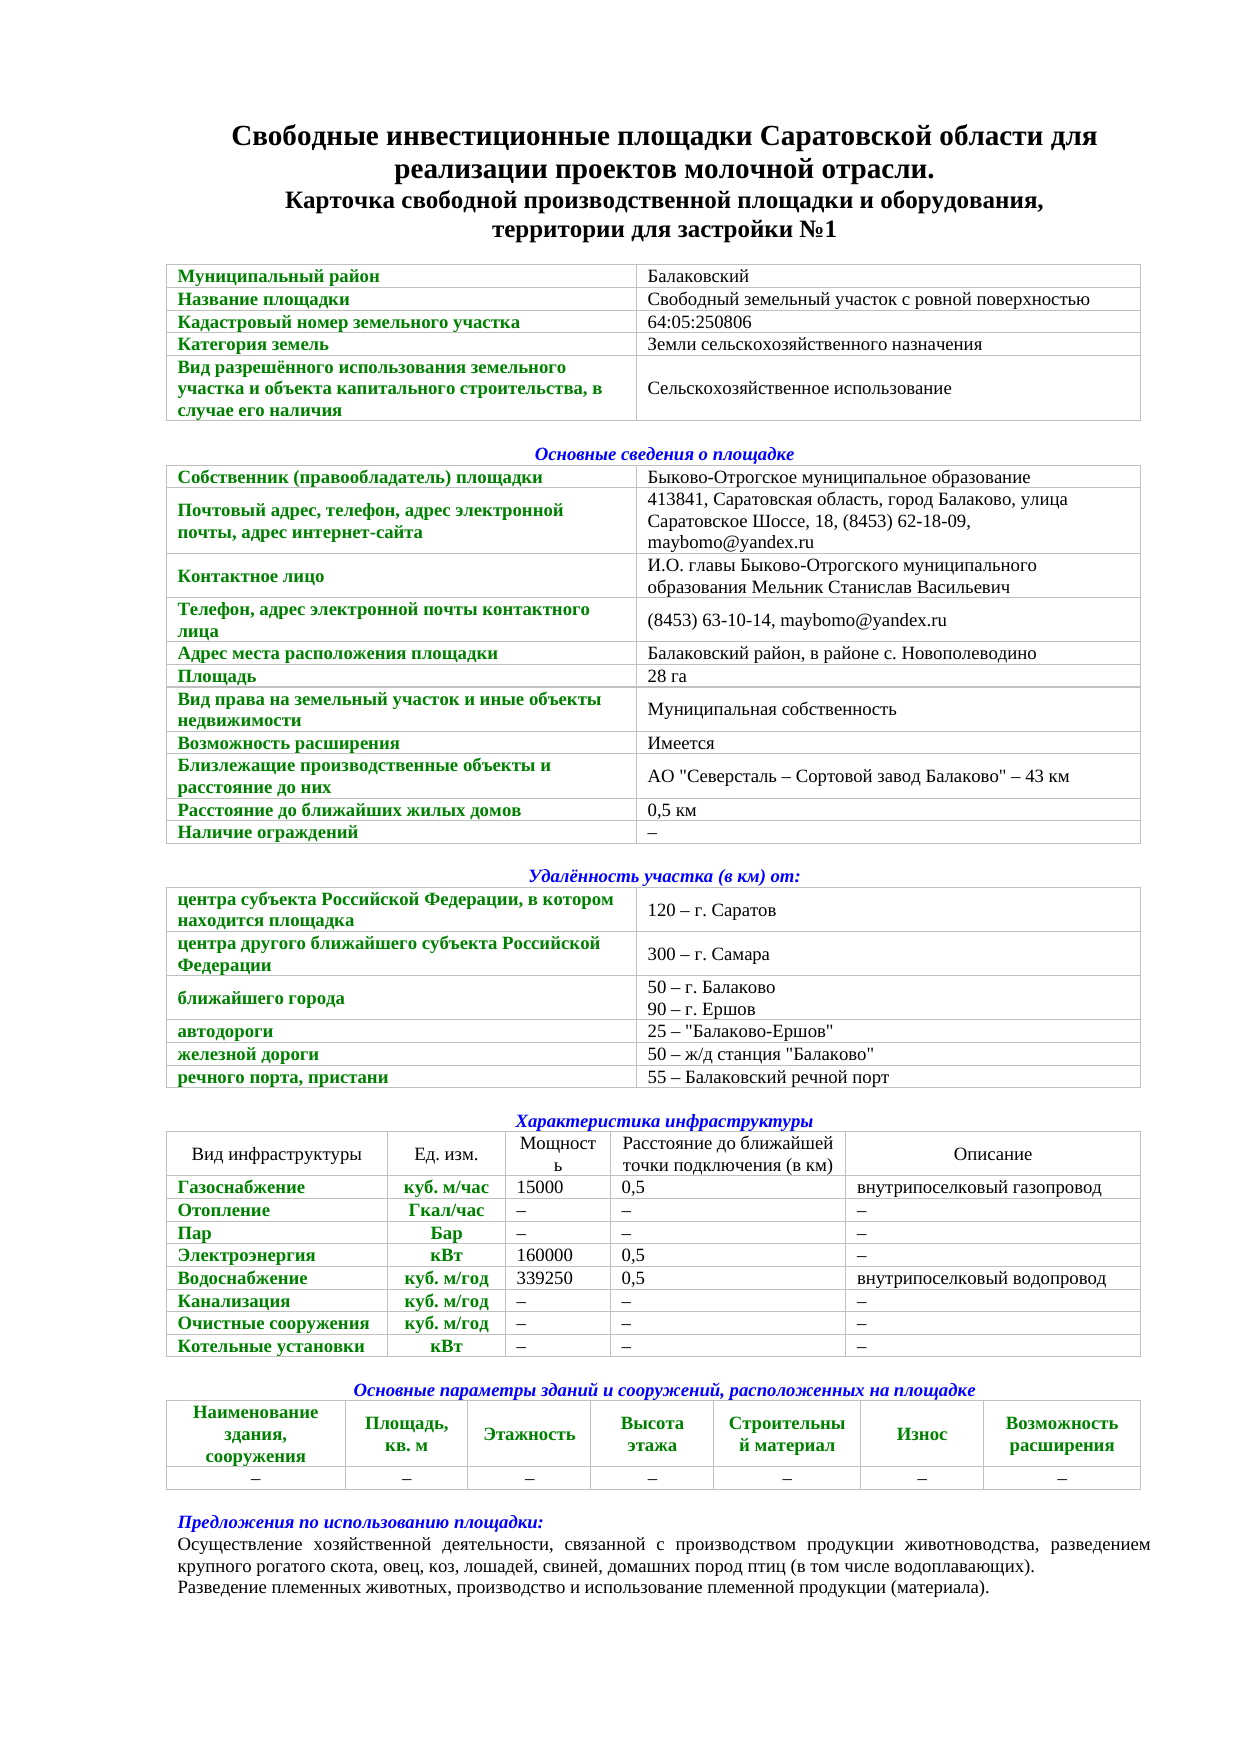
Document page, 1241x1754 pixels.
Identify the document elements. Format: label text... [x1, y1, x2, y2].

table_cell – [506, 1199, 610, 1221]
table_cell – [611, 1335, 845, 1356]
table_cell – [846, 1199, 1140, 1221]
table_cell И.О. главы Быково-Отрогского муниципального образования Мельник Станислав Васильевич [637, 554, 1140, 597]
table_cell Земли сельскохозяйственного назначения [637, 333, 1140, 355]
table_header центра субъекта Российской Федерации, в котором находится площадка [167, 888, 636, 931]
table_cell железной дороги [167, 1043, 636, 1064]
table_cell Газоснабжение [167, 1176, 387, 1198]
text Удалённость участка (в км) от: [177, 865, 1152, 887]
table_cell – [714, 1467, 860, 1489]
table_cell 64:05:250806 [637, 311, 1140, 332]
table_cell Сельскохозяйственное использование [637, 356, 1140, 420]
table_cell Водоснабжение [167, 1267, 387, 1288]
table_cell 50 – г. Балаково 90 – г. Ершов [637, 976, 1140, 1019]
table_cell – [846, 1222, 1140, 1243]
table_cell – [611, 1199, 845, 1221]
table_cell Отопление [167, 1199, 387, 1221]
table_cell куб. м/год [388, 1312, 505, 1334]
table_cell [637, 665, 1140, 686]
table_header Этажность [468, 1401, 590, 1466]
table_header Ед. изм. [388, 1132, 505, 1175]
table_cell Наличие ограждений [167, 821, 636, 843]
table_cell – [984, 1467, 1140, 1489]
table_cell Площадь [167, 665, 636, 686]
table_cell центра другого ближайшего субъекта Российской Федерации [167, 932, 636, 975]
table_cell Пар [167, 1222, 387, 1243]
text Основные параметры зданий и сооружений, расположенных на площадке [177, 1379, 1152, 1400]
table_cell куб. м/год [388, 1267, 505, 1288]
table_header Расстояние до ближайшей точки подключения (в км) [611, 1132, 845, 1175]
table_cell – [611, 1312, 845, 1334]
table_cell Вид разрешённого использования земельного участка и объекта капитального строительства, в случае его наличия [167, 356, 636, 420]
text Свободные инвестиционные площадки Саратовской области для реализации проектов молочной отрасли. [177, 118, 1152, 185]
text Карточка свободной производственной площадки и оборудования, [177, 185, 1152, 214]
table_cell – [846, 1290, 1140, 1311]
table_cell – [846, 1244, 1140, 1266]
table_cell – [611, 1290, 845, 1311]
table_header Собственник (правообладатель) площадки [167, 466, 636, 487]
table_cell 339250 [506, 1267, 610, 1288]
table_cell (8453) 63-10-14, maybomo@yandex.ru [637, 598, 1140, 641]
table_cell 55 – Балаковский речной порт [637, 1066, 1140, 1087]
table_cell куб. м/год [388, 1290, 505, 1311]
table_cell Муниципальная собственность [637, 688, 1140, 731]
table_cell Канализация [167, 1290, 387, 1311]
table_cell – [637, 821, 1140, 843]
table_cell кВт [388, 1244, 505, 1266]
table_cell Телефон, адрес электронной почты контактного лица [167, 598, 636, 641]
table_cell – [861, 1467, 983, 1489]
table_cell – [167, 1467, 345, 1489]
table_cell кВт [388, 1335, 505, 1356]
table_cell Кадастровый номер земельного участка [167, 311, 636, 332]
table_cell – [468, 1467, 590, 1489]
table_cell ближайшего города [167, 976, 636, 1019]
table_cell 0,5 [611, 1244, 845, 1266]
text Разведение племенных животных, производство и использование племенной продукции (материала). [177, 1576, 1152, 1598]
table_cell 300 – г. Самара [637, 932, 1140, 975]
table_cell Адрес места расположения площадки [167, 642, 636, 664]
table_cell куб. м/час [388, 1176, 505, 1198]
table_cell Гкал/час [388, 1199, 505, 1221]
table_cell речного порта, пристани [167, 1066, 636, 1087]
table_cell – [591, 1467, 713, 1489]
table_cell – [346, 1467, 467, 1489]
table_cell Контактное лицо [167, 554, 636, 597]
table_cell – [506, 1222, 610, 1243]
table_cell автодороги [167, 1020, 636, 1042]
table_cell Возможность расширения [167, 732, 636, 753]
table_header Возможность расширения [984, 1401, 1140, 1466]
table_cell 160000 [506, 1244, 610, 1266]
table_cell Котельные установки [167, 1335, 387, 1356]
text Осуществление хозяйственной деятельности, связанной с производством продукции животноводства, разведением крупного рогатого скота, овец, коз, лошадей, свиней, домашних пород птиц (в том числе водоплавающих). [177, 1533, 1152, 1576]
table_cell Название площадки [167, 288, 636, 309]
table_cell внутрипоселковый газопровод [846, 1176, 1140, 1198]
table_cell Бар [388, 1222, 505, 1243]
table_header Муниципальный район [167, 265, 636, 287]
table_cell Расстояние до ближайших жилых домов [167, 799, 636, 820]
table_cell Балаковский район, в районе с. Новополеводино [637, 642, 1140, 664]
table_cell Категория земель [167, 333, 636, 355]
table_header Описание [846, 1132, 1140, 1175]
text Характеристика инфраструктуры [177, 1110, 1152, 1131]
table_cell [637, 799, 1140, 820]
table_cell – [846, 1335, 1140, 1356]
table_cell – [846, 1312, 1140, 1334]
table_cell АО "Северсталь – Сортовой завод Балаково" – [637, 754, 1140, 797]
table_header Площадь, кв. м [346, 1401, 467, 1466]
table_cell 0,5 [611, 1176, 845, 1198]
table_header Балаковский [637, 265, 1140, 287]
text территории для застройки №1 [177, 214, 1152, 243]
table_cell – [506, 1312, 610, 1334]
table_cell Имеется [637, 732, 1140, 753]
text Основные сведения о площадке [177, 443, 1152, 464]
table_cell – [506, 1290, 610, 1311]
table_cell Вид права на земельный участок и иные объекты недвижимости [167, 688, 636, 731]
table_cell 50 – ж/д станция "Балаково" [637, 1043, 1140, 1064]
text Предложения по использованию площадки: [177, 1511, 1152, 1533]
table_cell Электроэнергия [167, 1244, 387, 1266]
table_header Строительный материал [714, 1401, 860, 1466]
table_cell Почтовый адрес, телефон, адрес электронной почты, адрес интернет-сайта [167, 488, 636, 553]
table_cell 15000 [506, 1176, 610, 1198]
table_cell Близлежащие производственные объекты и расстояние до них [167, 754, 636, 797]
table_header Быково-Отрогское муниципальное образование [637, 466, 1140, 487]
table_header Мощность [506, 1132, 610, 1175]
table_cell Очистные сооружения [167, 1312, 387, 1334]
table_cell 0,5 [611, 1267, 845, 1288]
table_cell – [611, 1222, 845, 1243]
table_cell Свободный земельный участок с ровной поверхностью [637, 288, 1140, 309]
table_cell внутрипоселковый водопровод [846, 1267, 1140, 1288]
table_header Износ [861, 1401, 983, 1466]
table_header Вид инфраструктуры [167, 1132, 387, 1175]
table_header Высота этажа [591, 1401, 713, 1466]
table_header Наименование здания, сооружения [167, 1401, 345, 1466]
table_header 120 – г. Саратов [637, 888, 1140, 931]
table_cell 413841, Саратовская область, город Балаково, улица Саратовское Шоссе, 18, (8453) 62-18-09, maybomo@yandex.ru [637, 488, 1140, 553]
table_cell – [506, 1335, 610, 1356]
table_cell 25 – "Балаково-Ершов" [637, 1020, 1140, 1042]
